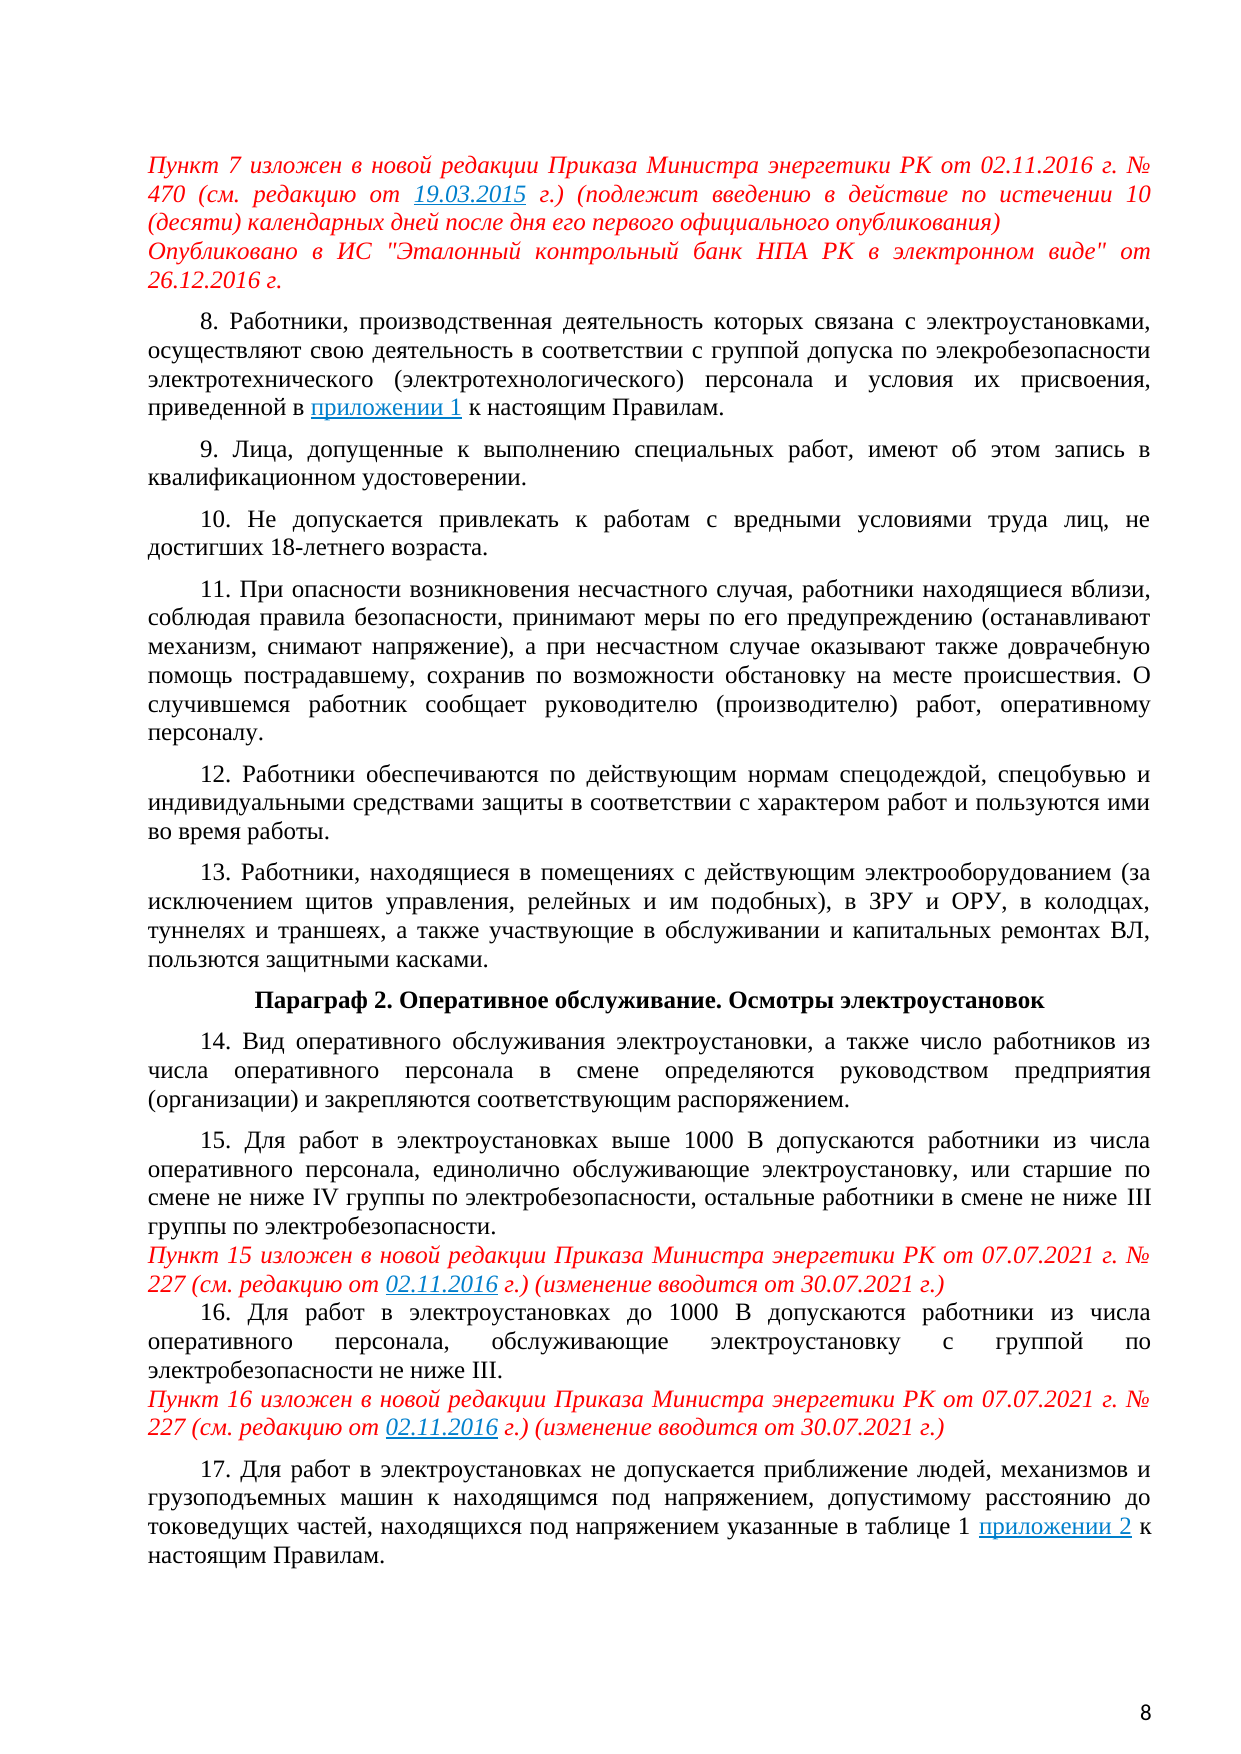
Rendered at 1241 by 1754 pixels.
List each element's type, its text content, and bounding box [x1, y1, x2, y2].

text 14. Вид оперативного обслуживания электроустановки, а также число работников из числа оперативного персонала в смене определяются руководством предприятия (организации) и закрепляются соответствующим распоряжением. [148, 1026, 1152, 1112]
text Пункт 16 изложен в новой редакции Приказа Министра энергетики РК от 07.07.2021 г. № 227 (см. редакцию от 02.11.2016 г.) (изменение вводится от 30.07.2021 г.) [148, 1384, 1152, 1441]
text 16. Для работ в электроустановках до 1000 В допускаются работники из числа оперативного персонала, обслуживающие электроустановку с группой по электробезопасности не ниже III. [148, 1297, 1152, 1384]
text 11. При опасности возникновения несчастного случая, работники находящиеся вблизи, соблюдая правила безопасности, принимают меры по его предупреждению (останавливают механизм, снимают напряжение), а при несчастном случае оказывают также доврачебную помощь пострадавшему, сохранив по возможности обстановку на месте происшествия. О случившемся работник сообщает руководителю (производителю) работ, оперативному персоналу. [148, 574, 1152, 746]
text Параграф 2. Оперативное обслуживание. Осмотры электроустановок [148, 985, 1152, 1014]
text 12. Работники обеспечиваются по действующим нормам спецодеждой, спецобувью и индивидуальными средствами защиты в соответствии с характером работ и пользуются ими во время работы. [148, 759, 1152, 845]
text 15. Для работ в электроустановках выше 1000 В допускаются работники из числа оперативного персонала, единолично обслуживающие электроустановку, или старшие по смене не ниже IV группы по электробезопасности, остальные работники в смене не ниже III группы по электробезопасности. [148, 1125, 1152, 1240]
text 17. Для работ в электроустановках не допускается приближение людей, механизмов и грузоподъемных машин к находящимся под напряжением, допустимому расстоянию до токоведущих частей, находящихся под напряжением указанные в таблице 1 приложении 2 к настоящим Правилам. [148, 1454, 1152, 1569]
text Пункт 15 изложен в новой редакции Приказа Министра энергетики РК от 07.07.2021 г. № 227 (см. редакцию от 02.11.2016 г.) (изменение вводится от 30.07.2021 г.) [148, 1240, 1152, 1297]
text Пункт 7 изложен в новой редакции Приказа Министра энергетики РК от 02.11.2016 г. № 470 (см. редакцию от 19.03.2015 г.) (подлежит введению в действие по истечении 10 (десяти) календарных дней после дня его первого официального опубликования) [148, 150, 1152, 236]
text 8. Работники, производственная деятельность которых связана с электроустановками, осуществляют свою деятельность в соответствии с группой допуска по элекробезопасности электротехнического (электротехнологического) персонала и условия их присвоения, приведенной в приложении 1 к настоящим Правилам. [148, 306, 1152, 421]
text 9. Лица, допущенные к выполнению специальных работ, имеют об этом запись в квалификационном удостоверении. [148, 434, 1152, 491]
text Опубликовано в ИС "Эталонный контрольный банк НПА РК в электронном виде" от 26.12.2016 г. [148, 236, 1152, 294]
text 10. Не допускается привлекать к работам с вредными условиями труда лиц, не достигших 18-летнего возраста. [148, 504, 1152, 561]
text 13. Работники, находящиеся в помещениях с действующим электрооборудованием (за исключением щитов управления, релейных и им подобных), в ЗРУ и ОРУ, в колодцах, туннелях и траншеях, а также участвующие в обслуживании и капитальных ремонтах ВЛ, пользются защитными касками. [148, 857, 1152, 972]
